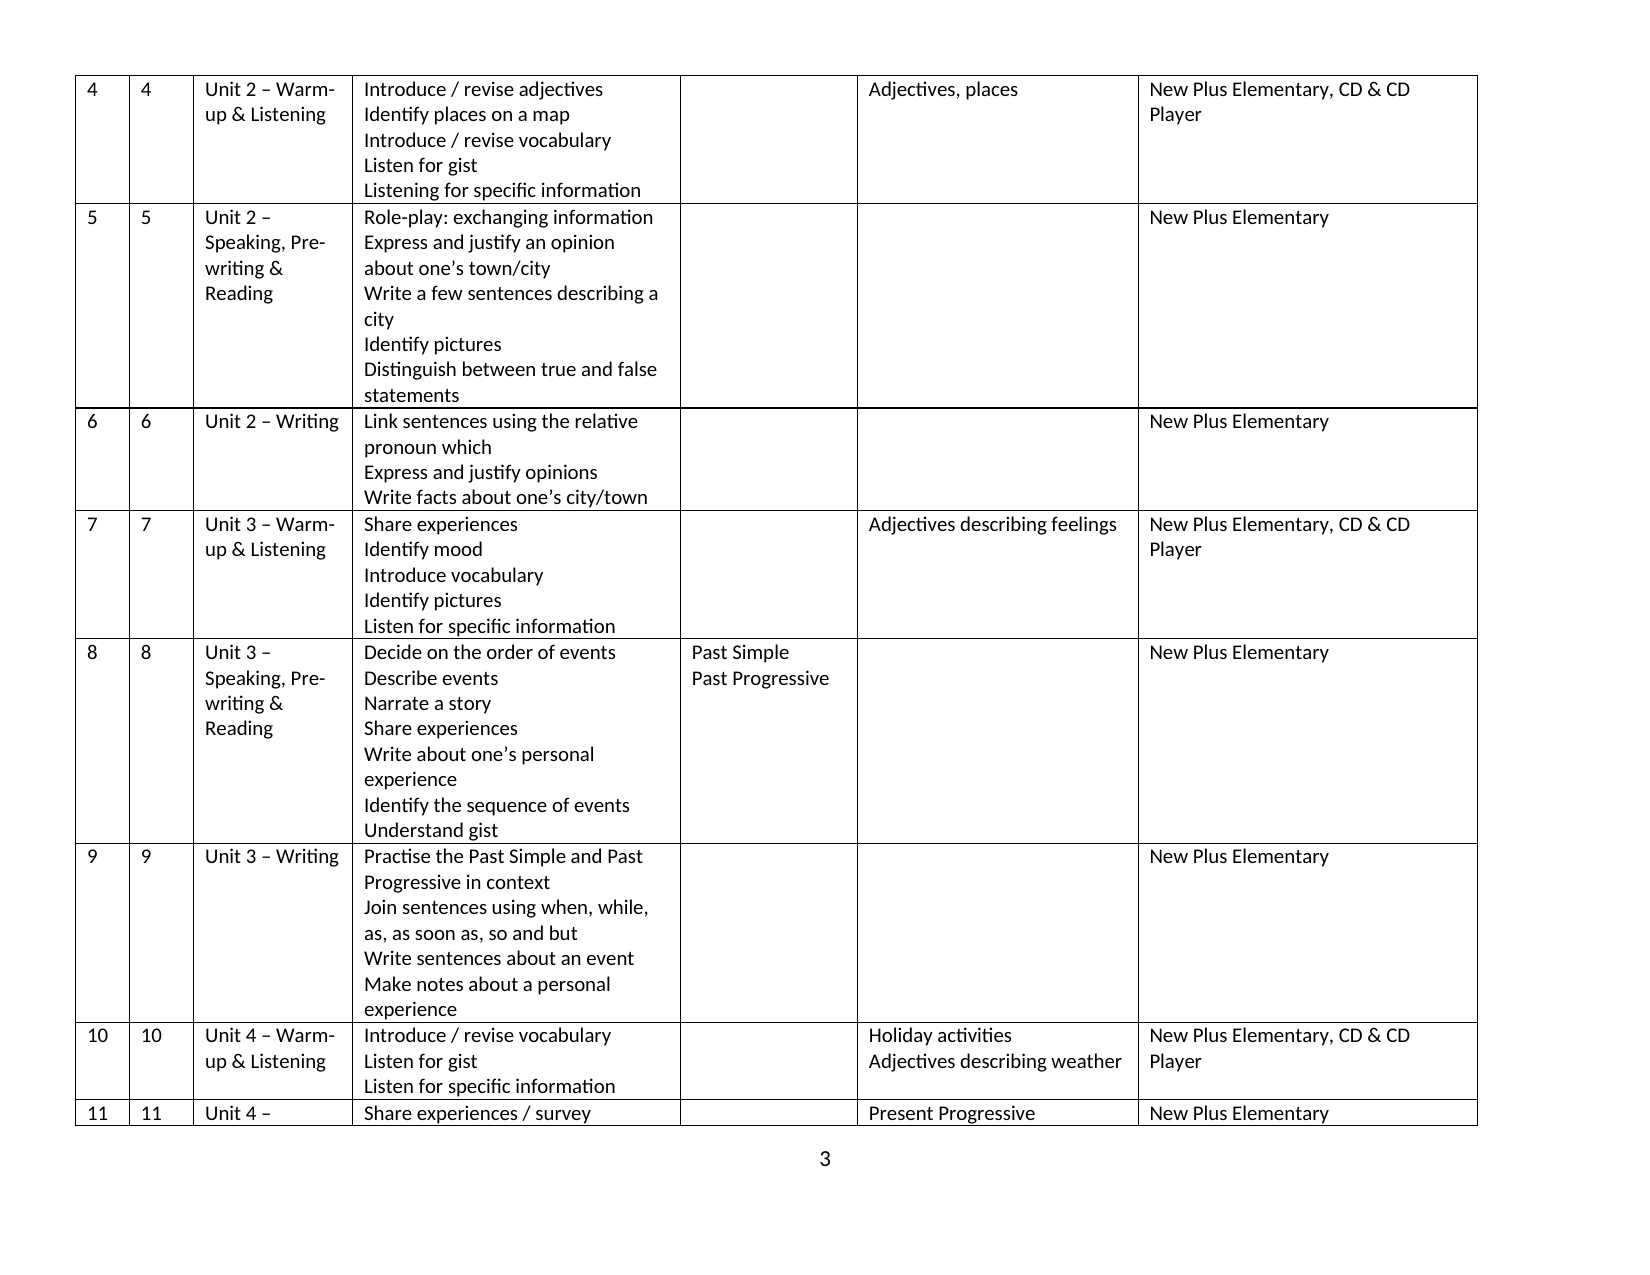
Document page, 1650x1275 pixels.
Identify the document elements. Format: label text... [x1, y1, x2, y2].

table_cell [681, 1023, 857, 1099]
table_cell 7 [76, 511, 129, 638]
table_cell Past Simple Past Progressive [681, 639, 857, 843]
table_cell Role-play: exchanging information Express and justify an opinion about one’s town/city Write a few sentences describing a city Identify pictures Distinguish between true and false statements [353, 204, 680, 407]
table_cell New Plus Elementary, CD & CD Player [1139, 1023, 1477, 1099]
table_cell Holiday activities Adjectives describing weather [858, 1023, 1138, 1099]
table_cell [681, 409, 857, 510]
table_cell 6 [130, 409, 193, 510]
table_cell New Plus Elementary [1139, 844, 1477, 1022]
table_cell Link sentences using the relative pronoun which Express and justify opinions Write facts about one’s city/town [353, 409, 680, 510]
table_cell New Plus Elementary [1139, 409, 1477, 510]
table_cell New Plus Elementary [1139, 639, 1477, 843]
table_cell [858, 1100, 1138, 1125]
table_cell Unit 2 – Warm-up & Listening [194, 76, 352, 203]
table_cell 4 [76, 76, 129, 203]
table_cell [858, 409, 1138, 510]
table_cell 7 [130, 511, 193, 638]
table_cell Introduce / revise adjectives Identify places on a map Introduce / revise vocabulary Listen for gist Listening for specific information [353, 76, 680, 203]
table_cell 6 [76, 409, 129, 510]
table_cell Adjectives, places [858, 76, 1138, 203]
table_cell 9 [76, 844, 129, 1022]
table_cell Decide on the order of events Describe events Narrate a story Share experiences Write about one’s personal experience Identify the sequence of events Understand gist [353, 639, 680, 843]
table_cell Introduce / revise vocabulary Listen for gist Listen for specific information [353, 1023, 680, 1099]
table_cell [194, 1100, 352, 1125]
table_cell [681, 511, 857, 638]
table_cell [681, 1100, 857, 1125]
table_cell [681, 844, 857, 1022]
table_cell 5 [76, 204, 129, 407]
table_cell 5 [130, 204, 193, 407]
table_cell 8 [76, 639, 129, 843]
table_cell 4 [130, 76, 193, 203]
table_cell [681, 76, 857, 203]
table_cell 10 [76, 1023, 129, 1099]
table_cell Practise the Past Simple and Past Progressive in context Join sentences using when, while, as, as soon as, so and but Write sentences about an event Make notes about a personal experience [353, 844, 680, 1022]
table_cell 11 [76, 1100, 129, 1125]
table_cell 10 [130, 1023, 193, 1099]
table_cell New Plus Elementary [1139, 1100, 1477, 1125]
table_cell New Plus Elementary, CD & CD Player [1139, 511, 1477, 638]
table_cell Unit 3 – Warm-up & Listening [194, 511, 352, 638]
table_cell 8 [130, 639, 193, 843]
table_cell 9 [130, 844, 193, 1022]
table_cell Unit 4 – Warm-up & Listening [194, 1023, 352, 1099]
table_cell Unit 3 – Speaking, Pre-writing & Reading [194, 639, 352, 843]
table_cell Unit 3 – Writing [194, 844, 352, 1022]
table_cell New Plus Elementary, CD & CD Player [1139, 76, 1477, 203]
table_cell New Plus Elementary [1139, 204, 1477, 407]
table_cell [858, 204, 1138, 407]
table_cell Share experiences Identify mood Introduce vocabulary Identify pictures Listen for specific information [353, 511, 680, 638]
table_cell [858, 639, 1138, 843]
table_cell Adjectives describing feelings [858, 511, 1138, 638]
table_cell [681, 204, 857, 407]
table_cell [858, 844, 1138, 1022]
table_cell 11 [130, 1100, 193, 1125]
table_cell Unit 2 – Speaking, Pre-writing & Reading [194, 204, 352, 407]
table_cell Unit 2 – Writing [194, 409, 352, 510]
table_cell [353, 1100, 680, 1125]
